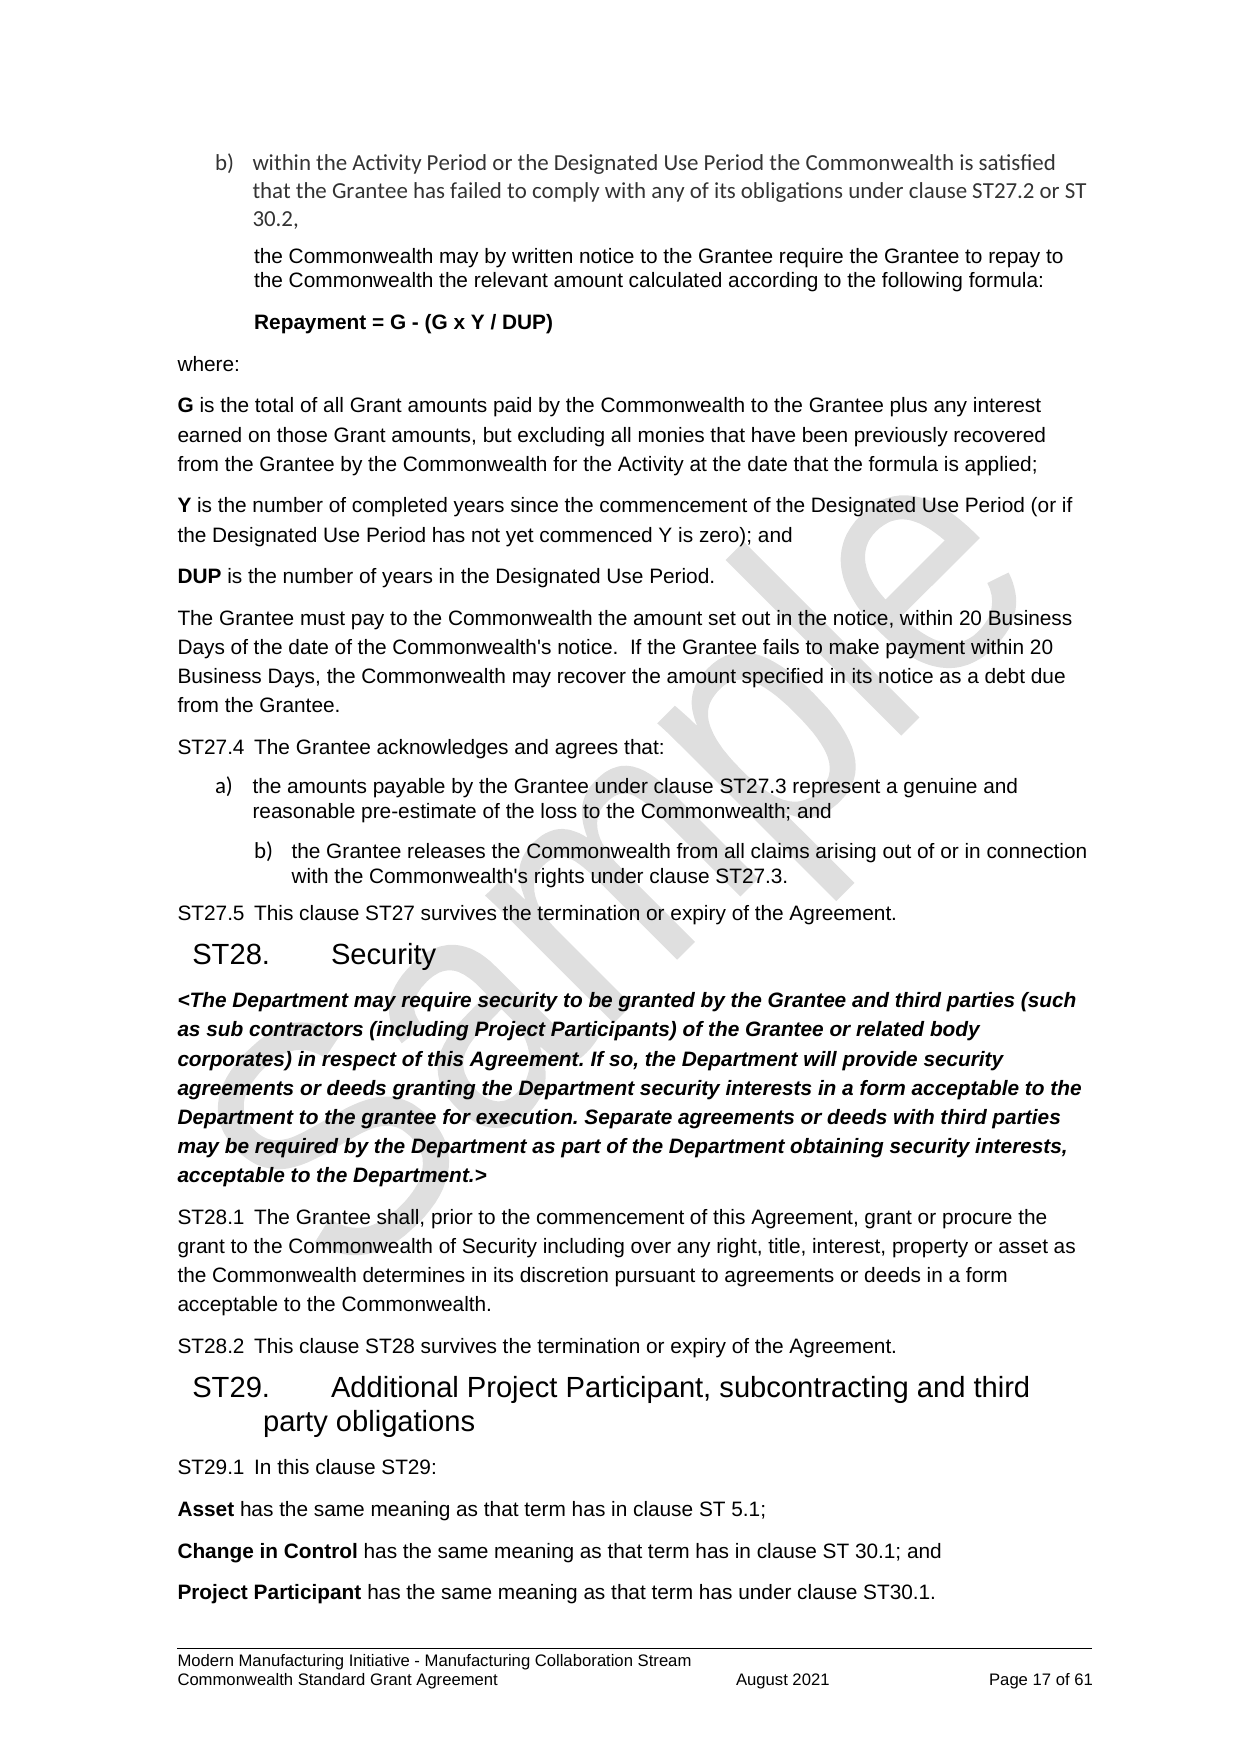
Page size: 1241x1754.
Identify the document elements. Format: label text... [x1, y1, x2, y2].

text Y is the number of completed years since the commencement of the Designated Use Period (or if the Designated Use Period has not yet commenced Y is zero); and [177, 488, 1092, 546]
list the Commonwealth may by written notice to the Grantee require the Grantee to repay to the Commonwealth the relevant amount calculated according to the following formula: [254, 244, 1092, 292]
list ST27.5 This clause ST27 survives the termination or expiry of the Agreement. [177, 900, 1092, 924]
text Project Participant has the same meaning as that term has under clause ST30.1. [177, 1575, 1092, 1604]
text ST28.1 The Grantee shall, prior to the commencement of this Agreement, grant or procure the grant to the Commonwealth of Security including over any right, title, interest, property or asset as the Commonwealth determines in its discretion pursuant to agreements or deeds in a form acceptable to the Commonwealth. [177, 1199, 1092, 1316]
text <The Department may require security to be granted by the Grantee and third parties (such as sub contractors (including Project Participants) of the Grantee or related body corporates) in respect of this Agreement. If so, the Department will provide security agreements or deeds granting the Department security interests in a form acceptable to the Department to the grantee for execution. Separate agreements or deeds with third parties may be required by the Department as part of the Department obtaining security interests, acceptable to the Department.> [177, 983, 1092, 1187]
text Asset has the same meaning as that term has in clause ST 5.1; [177, 1492, 1092, 1521]
text DUP is the number of years in the Designated Use Period. [177, 559, 1092, 588]
text G is the total of all Grant amounts paid by the Commonwealth to the Grantee plus any interest earned on those Grant amounts, but excluding all monies that have been previously recovered from the Grantee by the Commonwealth for the Activity at the date that the formula is applied; [177, 388, 1092, 476]
text Repayment = G - (G x Y / DUP) [177, 305, 1092, 334]
list the amounts payable by the Grantee under clause ST27.3 represent a genuine and reasonable pre-estimate of the loss to the Commonwealth; and [215, 771, 1092, 823]
text within the Activity Period or the Designated Use Period the Commonwealth is satisfied that the Grantee has failed to comply with any of its obligations under clause ST27.2 or ST 30.2, [215, 148, 1092, 232]
text Change in Control has the same meaning as that term has in clause ST 30.1; and [177, 1533, 1092, 1562]
text ST27.4 The Grantee acknowledges and agrees that: [177, 730, 1092, 759]
subtitle Security [192, 937, 1092, 970]
text ST28.2 This clause ST28 survives the termination or expiry of the Agreement. [177, 1329, 1092, 1358]
text ST29.1 In this clause ST29: [177, 1450, 1092, 1479]
text The Grantee must pay to the Commonwealth the amount set out in the notice, within 20 Business Days of the date of the Commonwealth's notice. If the Grantee fails to make payment within 20 Business Days, the Commonwealth may recover the amount specified in its notice as a debt due from the Grantee. [177, 601, 1092, 717]
subtitle Additional Project Participant, subcontracting and third party obligations [192, 1370, 1092, 1437]
text where: [177, 346, 1092, 376]
text the Grantee releases the Commonwealth from all claims arising out of or in connection with the Commonwealth's rights under clause ST27.3. [254, 836, 1092, 888]
